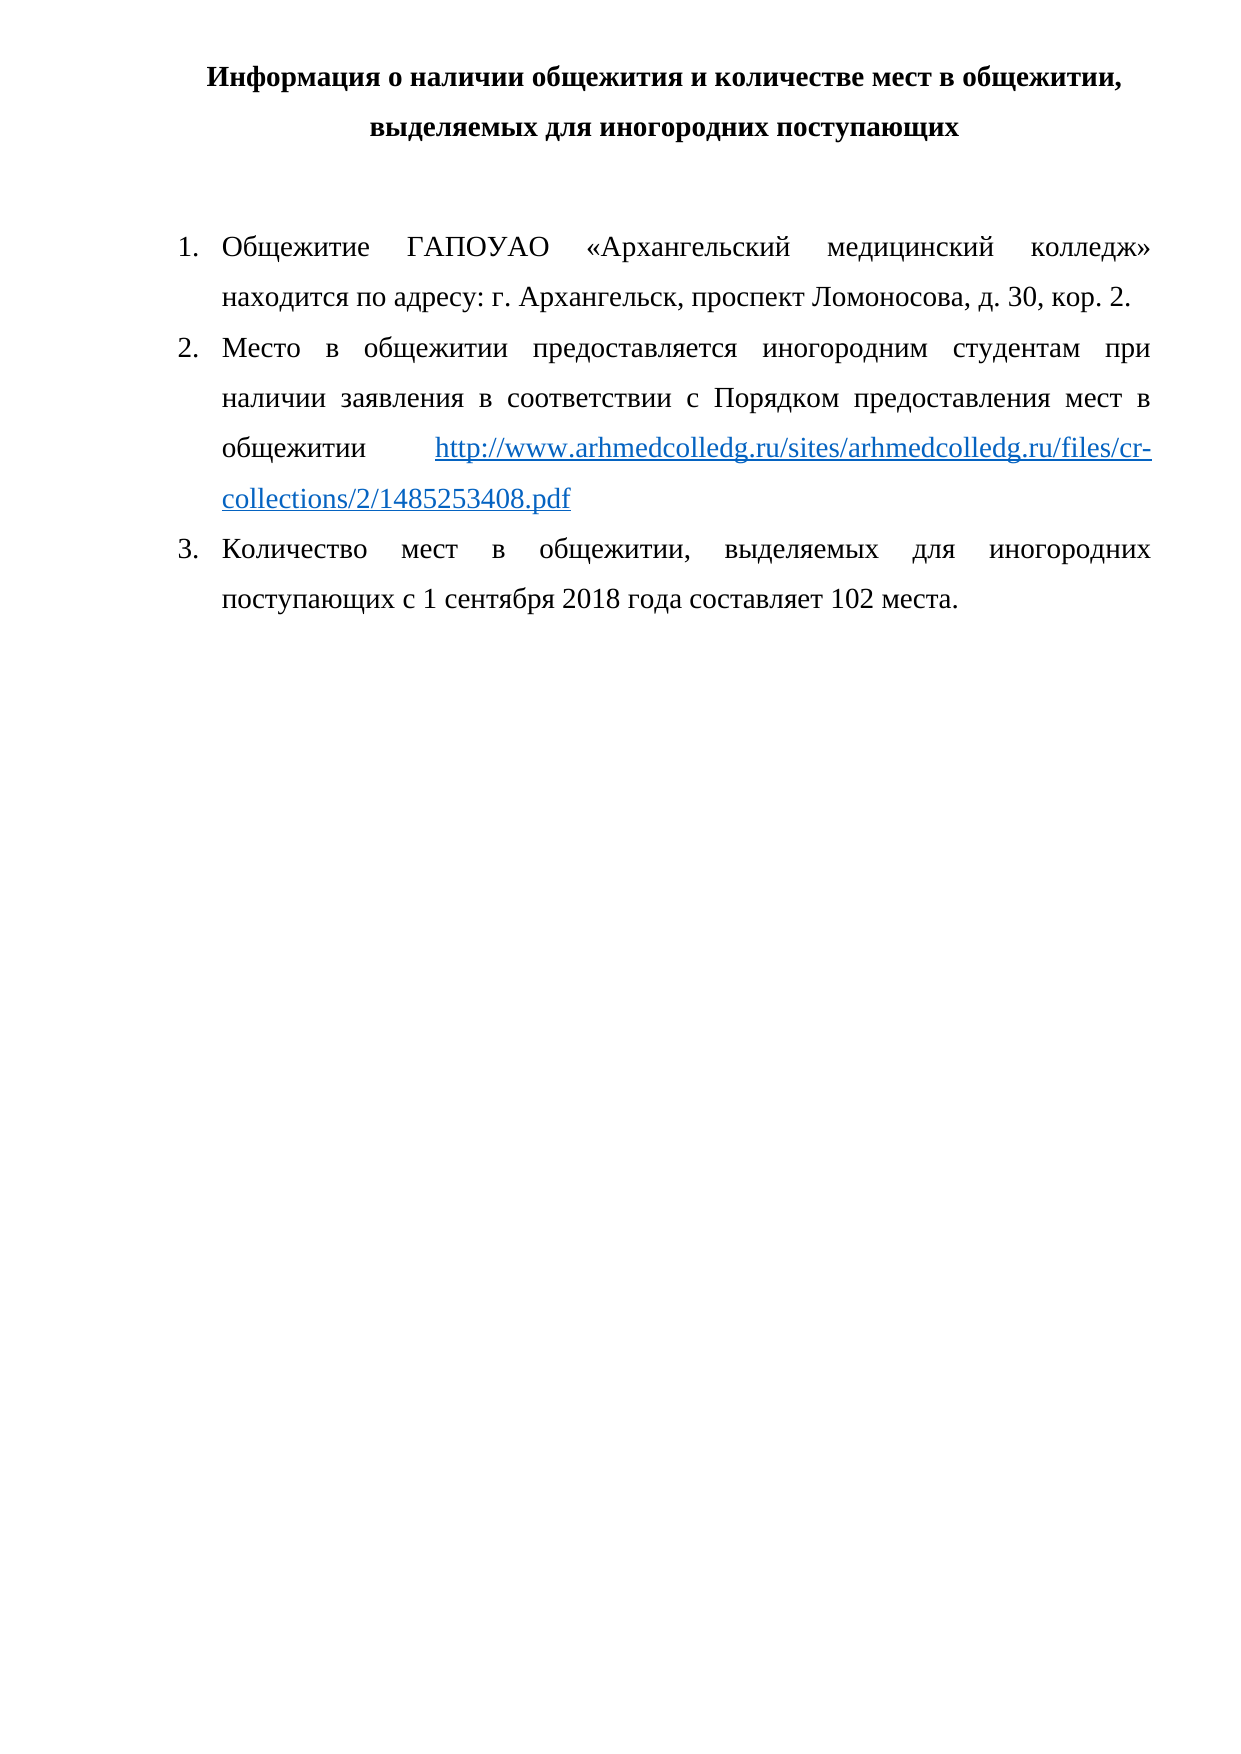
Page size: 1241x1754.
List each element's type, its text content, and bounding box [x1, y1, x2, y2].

list Общежитие ГАПОУАО «Архангельский медицинский колледж» находится по адресу: г. Архангельск, проспект Ломоносова, д. 30, кор. 2. [177, 229, 1152, 313]
list Место в общежитии предоставляется иногородним студентам при наличии заявления в соответствии с Порядком предоставления мест в общежитии http://www.arhmedcolledg.ru/sites/arhmedcolledg.ru/files/cr-collections/2/1485253408.pdf [177, 330, 1152, 514]
text Информация о наличии общежития и количестве мест в общежитии, выделяемых для иногородних поступающих [177, 59, 1152, 143]
list Количество мест в общежитии, выделяемых для иногородних поступающих с 1 сентября 2018 года составляет 102 места. [177, 531, 1152, 615]
